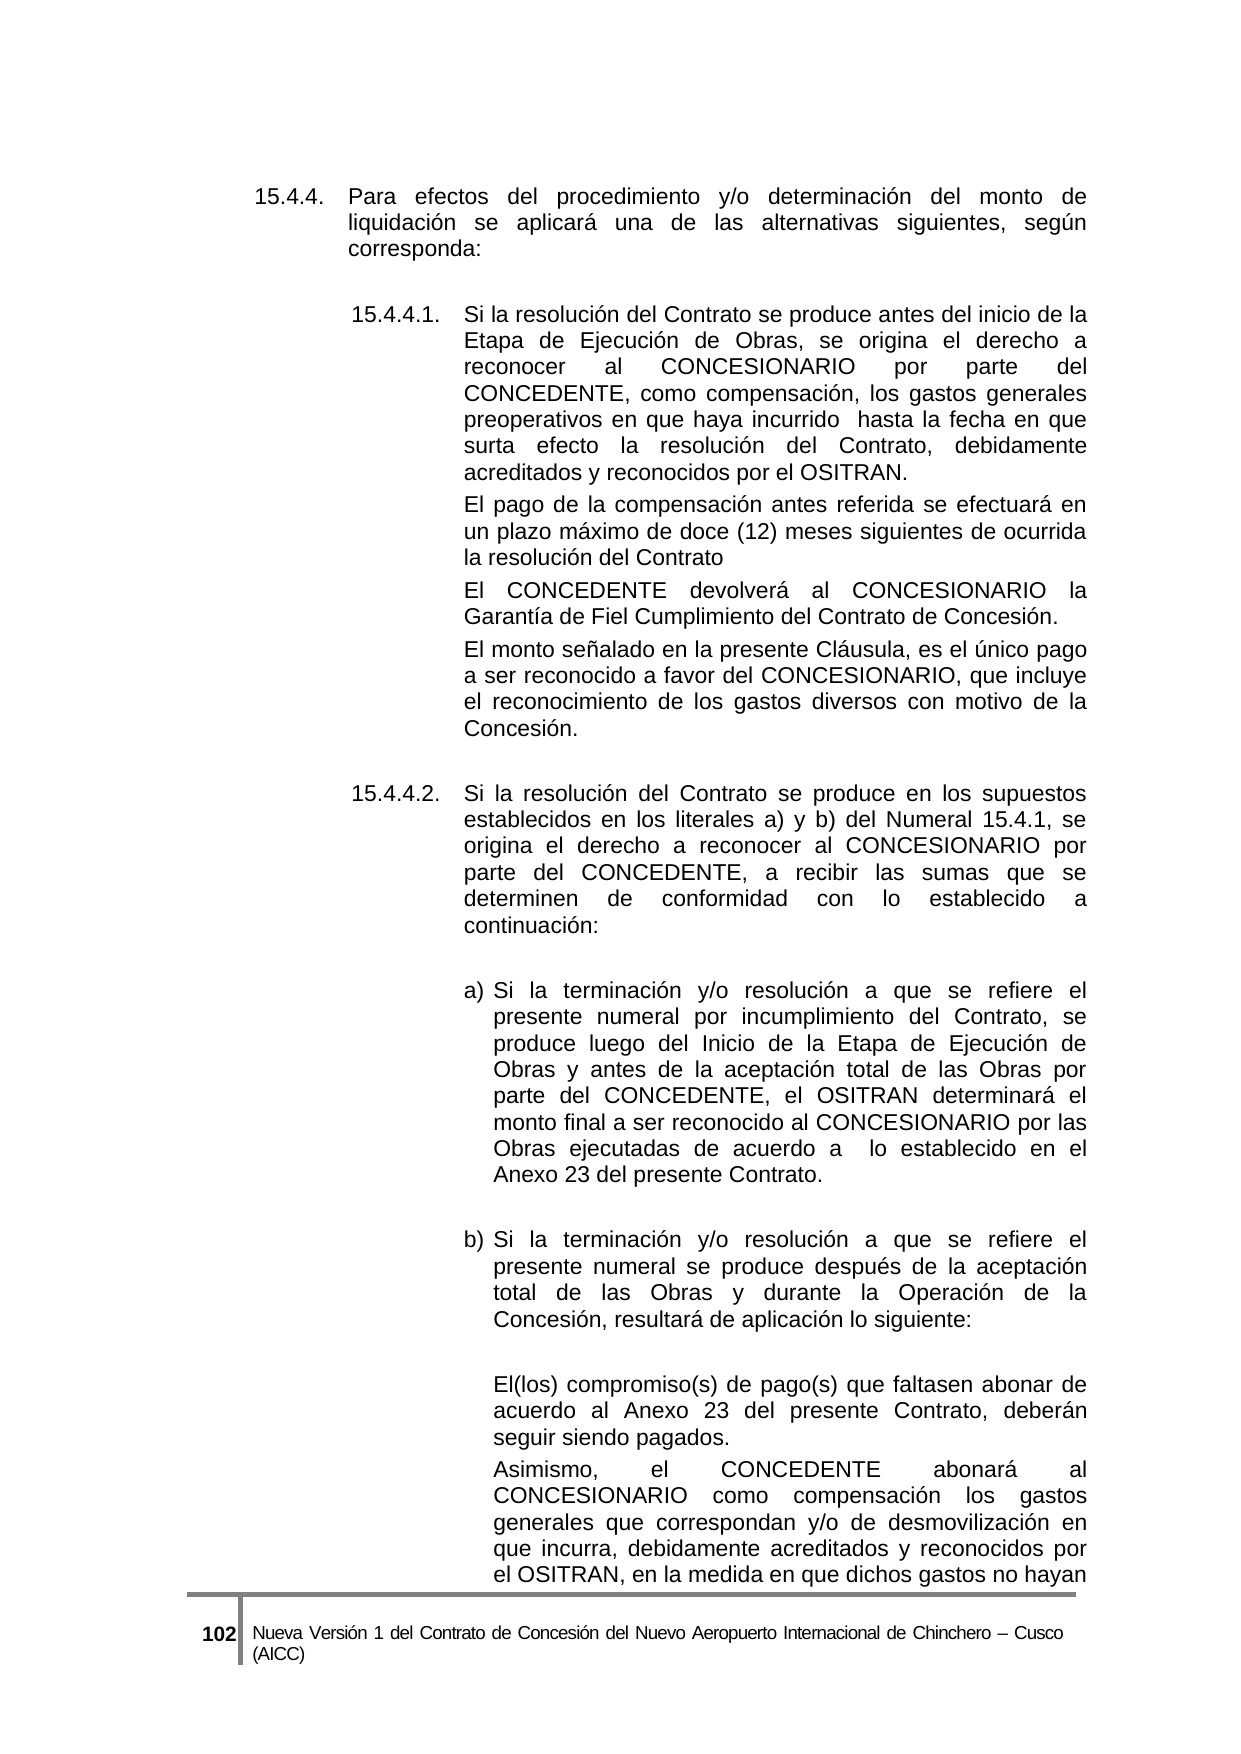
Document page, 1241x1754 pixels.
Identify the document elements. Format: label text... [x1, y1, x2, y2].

list Si la terminación y/o resolución a que se refiere el presente numeral por incumplimiento del Contrato, se produce luego del Inicio de la Etapa de Ejecución de Obras y antes de la aceptación total de las Obras por parte del CONCEDENTE, el OSITRAN determinará el monto final a ser reconocido al CONCESIONARIO por las Obras ejecutadas de acuerdo a lo establecido en el Anexo 23 del presente Contrato. [464, 977, 1087, 1188]
list Si la terminación y/o resolución a que se refiere el presente numeral se produce después de la aceptación total de las Obras y durante la Operación de la Concesión, resultará de aplicación lo siguiente: [464, 1226, 1087, 1332]
text El pago de la compensación antes referida se efectuará en un plazo máximo de doce (12) meses siguientes de ocurrida la resolución del Contrato [464, 491, 1087, 570]
text El CONCEDENTE devolverá al CONCESIONARIO la Garantía de Fiel Cumplimiento del Contrato de Concesión. [464, 577, 1087, 629]
list Si la resolución del Contrato se produce antes del inicio de la Etapa de Ejecución de Obras, se origina el derecho a reconocer al CONCESIONARIO por parte del CONCEDENTE, como compensación, los gastos generales preoperativos en que haya incurrido hasta la fecha en que surta efecto la resolución del Contrato, debidamente acreditados y reconocidos por el OSITRAN. [351, 301, 1087, 485]
list Para efectos del procedimiento y/o determinación del monto de liquidación se aplicará una de las alternativas siguientes, según corresponda: [254, 183, 1087, 262]
text El(los) compromiso(s) de pago(s) que faltasen abonar de acuerdo al Anexo 23 del presente Contrato, deberán seguir siendo pagados. [493, 1371, 1087, 1450]
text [493, 1456, 1087, 1588]
text El monto señalado en la presente Cláusula, es el único pago a ser reconocido a favor del CONCESIONARIO, que incluye el reconocimiento de los gastos diversos con motivo de la Concesión. [464, 636, 1087, 741]
list Si la resolución del Contrato se produce en los supuestos establecidos en los literales a) y b) del Numeral 15.4.1, se origina el derecho a reconocer al CONCESIONARIO por parte del CONCEDENTE, a recibir las sumas que se determinen de conformidad con lo establecido a continuación: [351, 780, 1087, 938]
